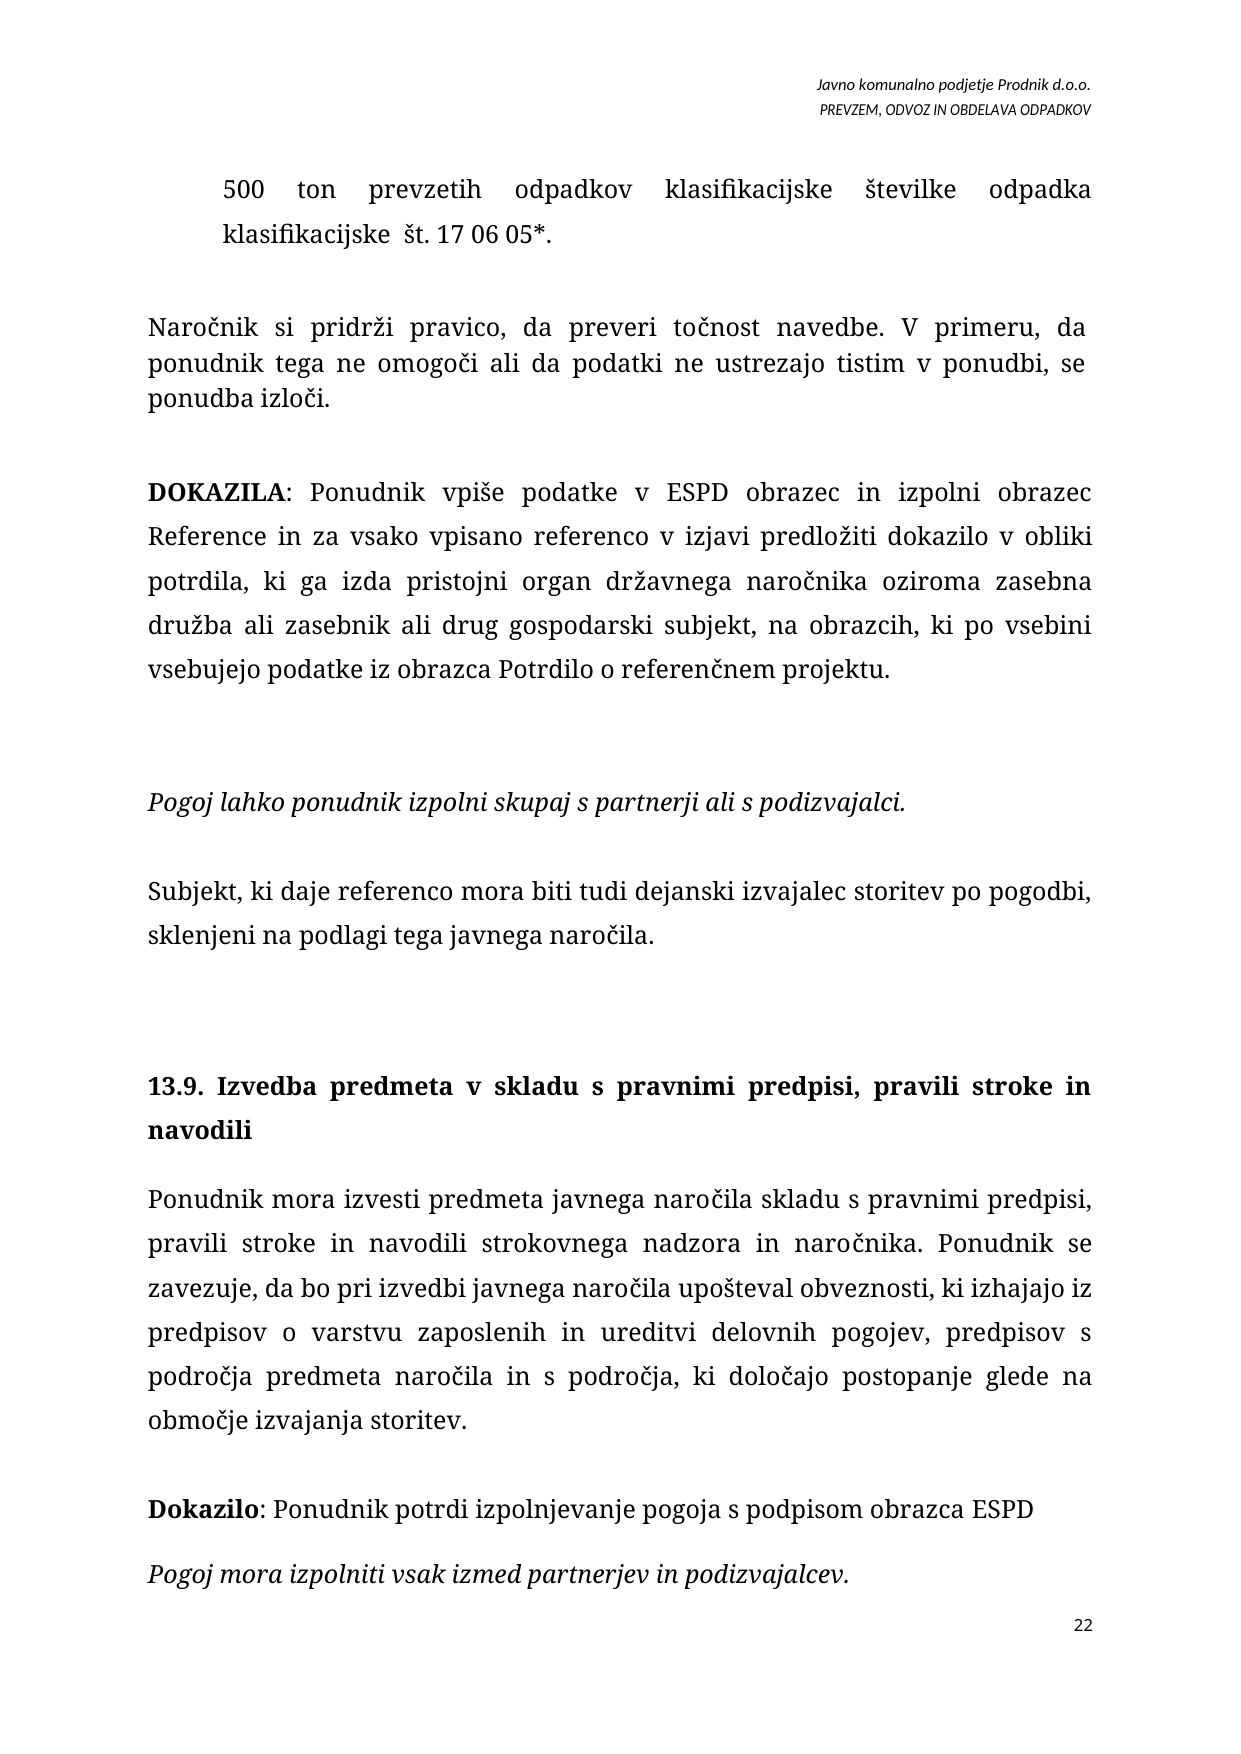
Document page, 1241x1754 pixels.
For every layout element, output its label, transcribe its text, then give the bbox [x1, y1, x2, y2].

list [185, 172, 1093, 250]
text Dokazilo: Ponudnik potrdi izpolnjevanje pogoja s podpisom obrazca ESPD [148, 1492, 1093, 1526]
text Naročnik si pridrži pravico, da preveri točnost navedbe. V primeru, da ponudnik tega ne omogoči ali da podatki ne ustrezajo tistim v ponudbi, se ponudba izloči. [148, 310, 1087, 415]
text Ponudnik mora izvesti predmeta javnega naročila skladu s pravnimi predpisi, pravili stroke in navodili strokovnega nadzora in naročnika. Ponudnik se zavezuje, da bo pri izvedbi javnega naročila upošteval obveznosti, ki izhajajo iz predpisov o varstvu zaposlenih in ureditvi delovnih pogojev, predpisov s področja predmeta naročila in s področja, ki določajo postopanje glede na območje izvajanja storitev. [148, 1182, 1093, 1437]
subtitle 13.9. Izvedba predmeta v skladu s pravnimi predpisi, pravili stroke in navodili [148, 1068, 1093, 1146]
text DOKAZILA: Ponudnik vpiše podatke v ESPD obrazec in izpolni obrazec Reference in za vsako vpisano referenco v izjavi predložiti dokazilo v obliki potrdila, ki ga izda pristojni organ državnega naročnika oziroma zasebna družba ali zasebnik ali drug gospodarski subjekt, na obrazcih, ki po vsebini vsebujejo podatke iz obrazca Potrdilo o referenčnem projektu. [148, 475, 1093, 686]
text Subjekt, ki daje referenco mora biti tudi dejanski izvajalec storitev po pogodbi, sklenjeni na podlagi tega javnega naročila. [148, 873, 1093, 952]
text Pogoj mora izpolniti vsak izmed partnerjev in podizvajalcev. [148, 1557, 1093, 1591]
text Pogoj lahko ponudnik izpolni skupaj s partnerji ali s podizvajalci. [148, 785, 1093, 819]
